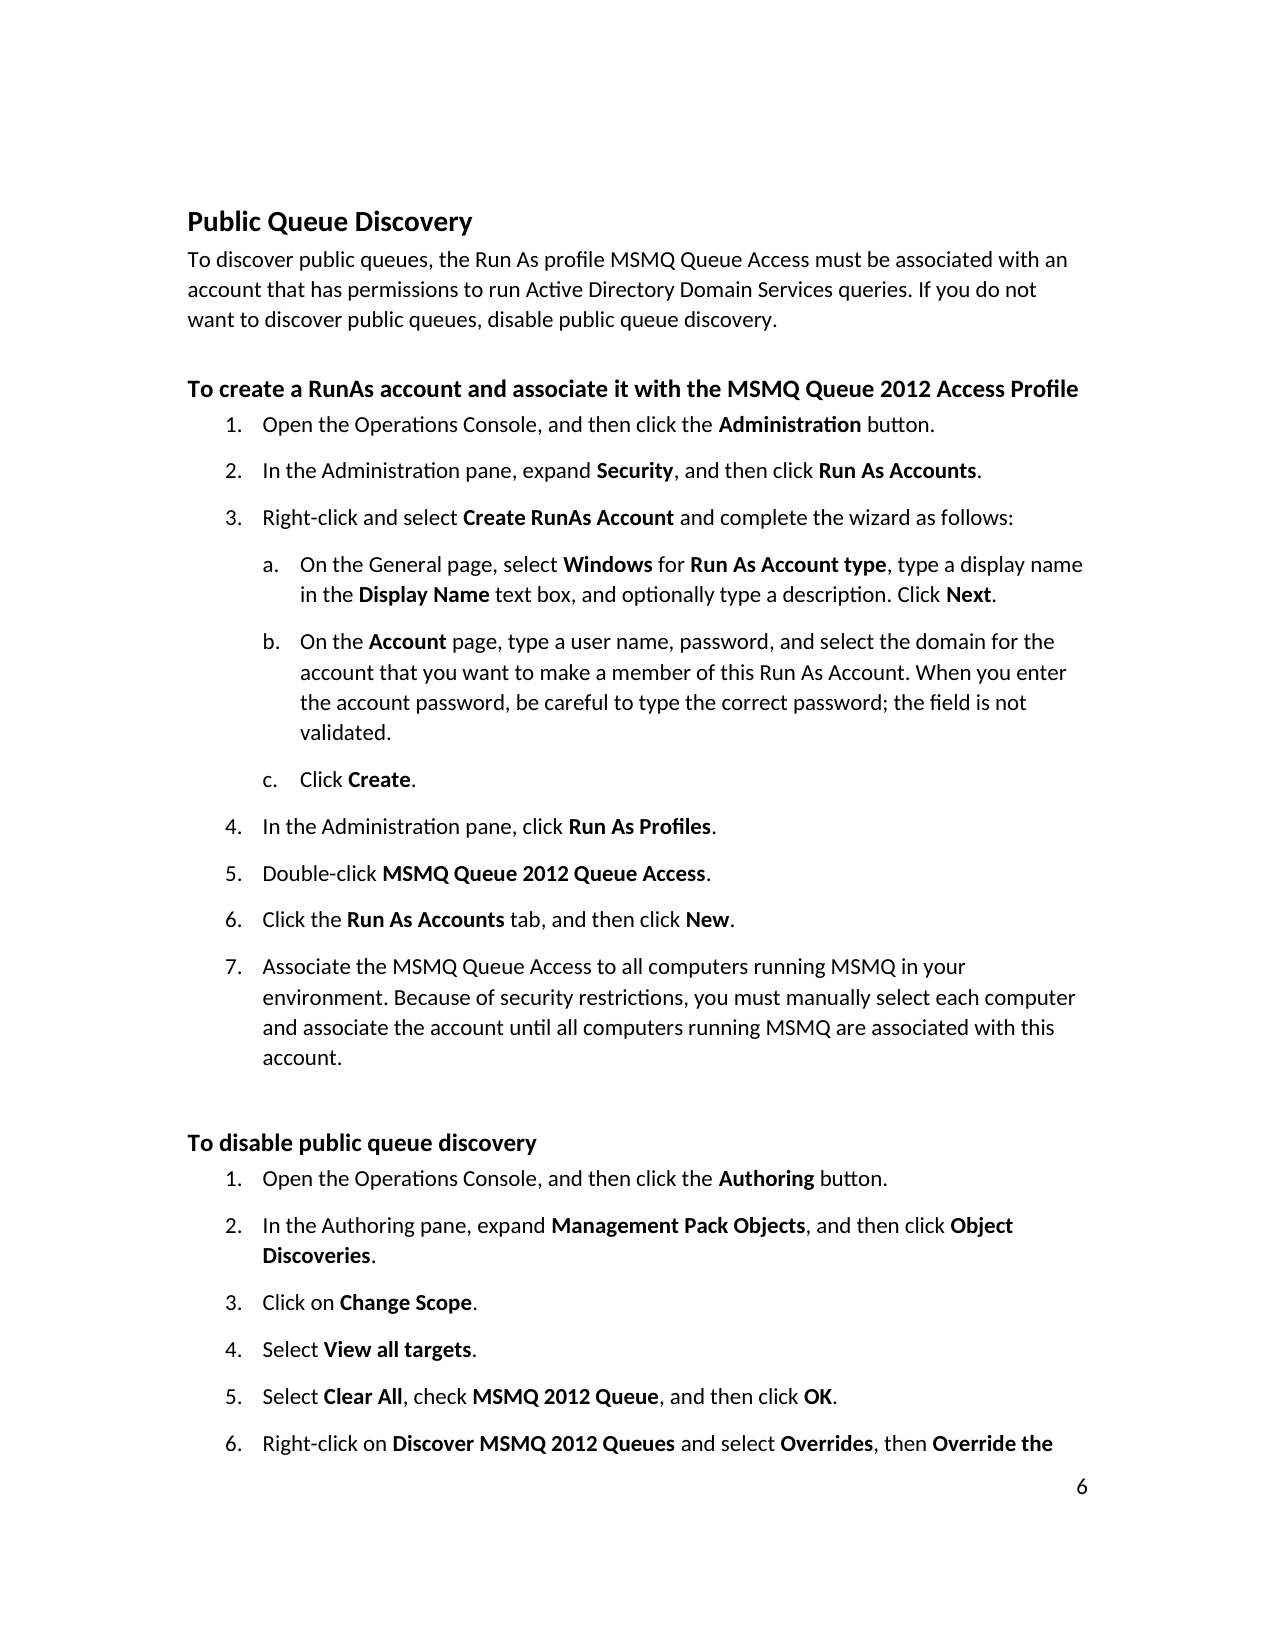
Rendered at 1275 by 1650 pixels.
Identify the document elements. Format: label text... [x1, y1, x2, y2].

subtitle Public Queue Discovery [187, 203, 1087, 239]
text To discover public queues, the Run As profile MSMQ Queue Access must be associated with an account that has permissions to run Active Directory Domain Services queries. If you do not want to discover public queues, disable public queue discovery. [187, 245, 1087, 333]
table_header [225, 1164, 1087, 1457]
table_header 1. Open the Operations Console, and then click the Administration button. 2. In the Administration pane, expand Security, and then click Run As Accounts. 3. Right-click and select Create RunAs Account and complete the wizard as follows: a. On the General page, select Windows for Run As Account type, type a display name in the Display Name text box, and optionally type a description. Click Next. b. On the Account page, type a user name, password, and select the domain for the account that you want to make a member of this Run As Account. When you enter the account password, be careful to type the correct password; the field is not validated. c. Click Create. 4. In the Administration pane, click Run As Profiles. 5. Double-click MSMQ Queue 2012 Queue Access. 6. Click the Run As Accounts tab, and then click New. 7. Associate the MSMQ Queue Access to all computers running MSMQ in your environment. Because of security restrictions, you must manually select each computer and associate the account until all computers running MSMQ are associated with this account. [225, 410, 1087, 1090]
subtitle To create a RunAs account and associate it with the MSMQ Queue 2012 Access Profile [187, 373, 1087, 403]
subtitle To disable public queue discovery [187, 1127, 1087, 1158]
